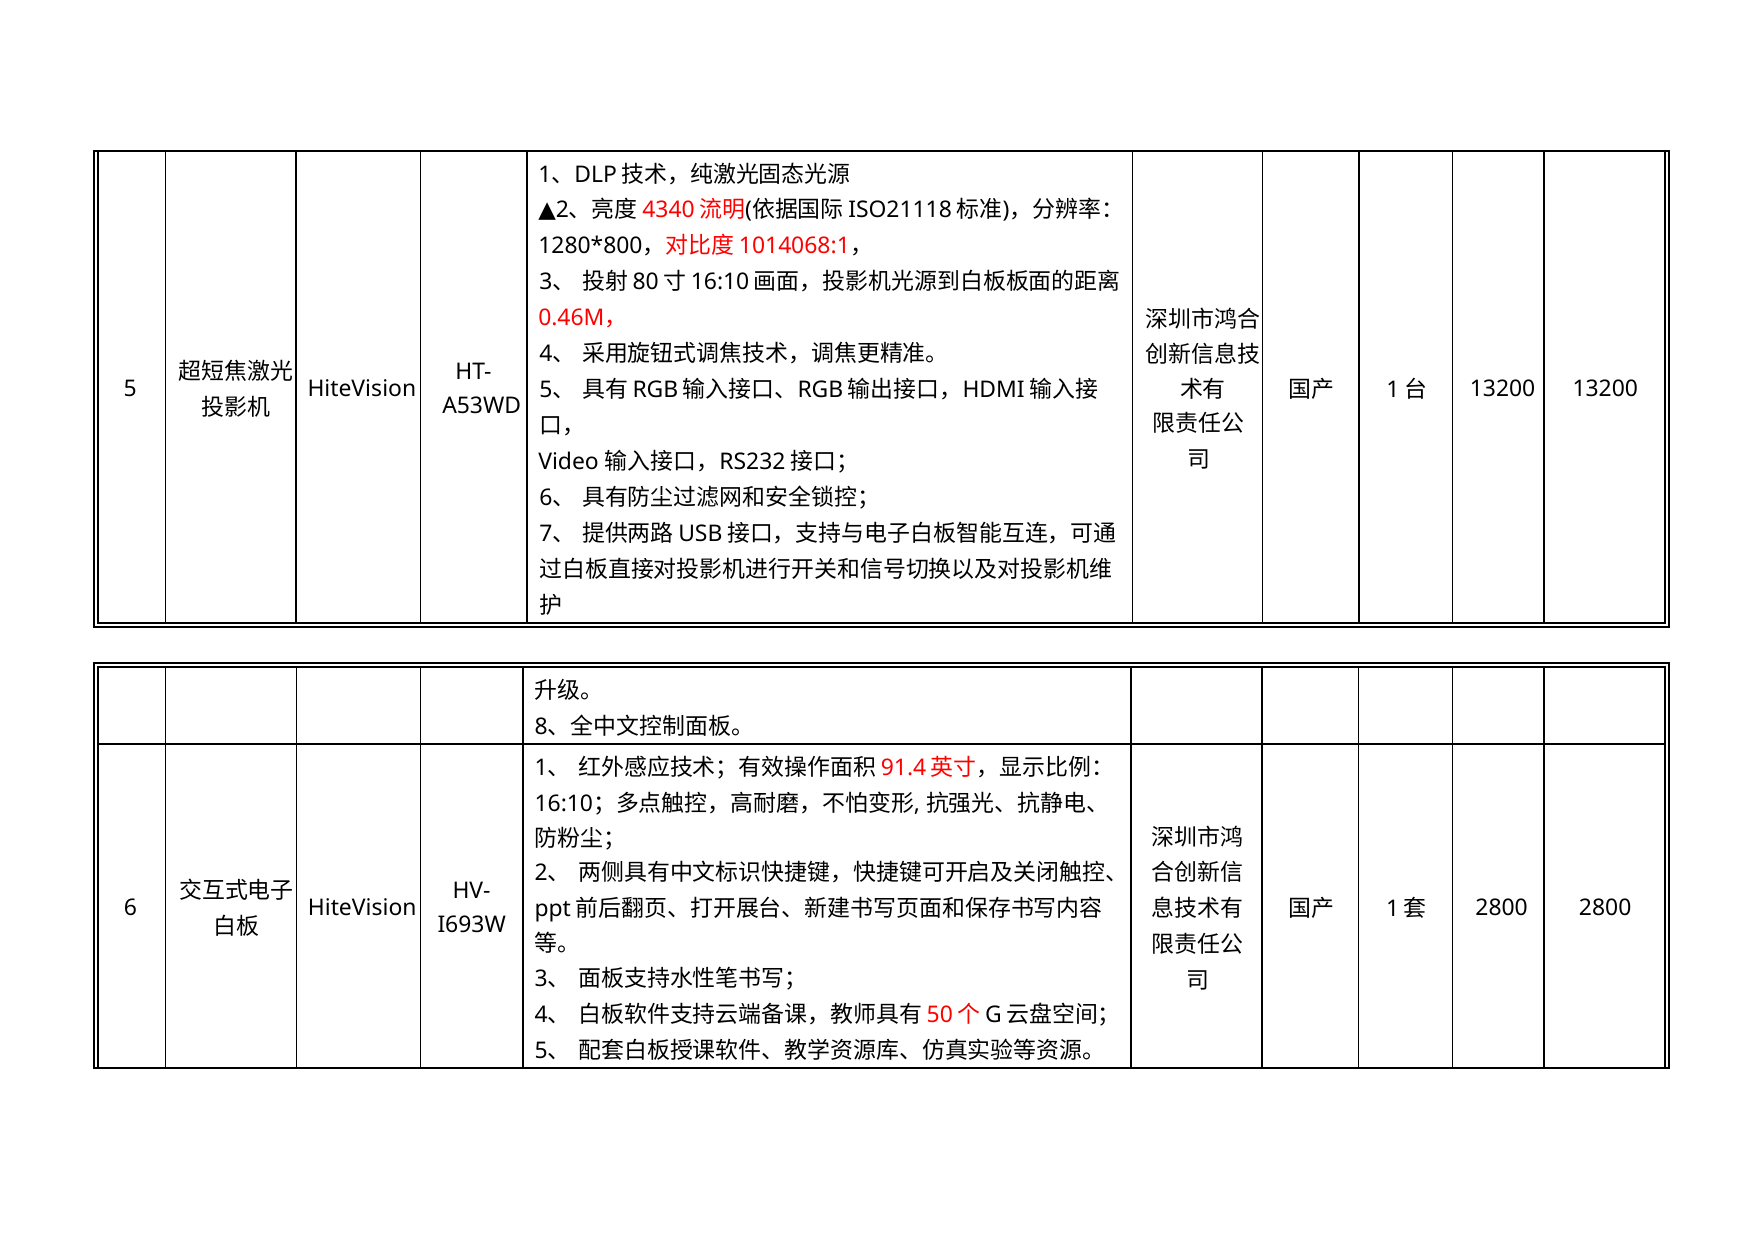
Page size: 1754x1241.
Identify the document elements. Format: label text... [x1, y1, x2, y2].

table_header [1263, 668, 1358, 743]
table_header [1132, 668, 1261, 743]
table_cell HT- A53WD [421, 152, 526, 622]
table_cell 2800 [1453, 745, 1543, 1067]
table_cell 13200 [1545, 152, 1664, 622]
table_cell 深圳市鸿合创新信息技术有 限责任公司 [1133, 152, 1262, 622]
table_cell 国产 [1263, 152, 1358, 622]
table_cell HiteVision [297, 745, 420, 1067]
table_header [1453, 668, 1543, 743]
table_cell 1、DLP技术，纯激光固态光源 ▲2、亮度4340流明(依据国际ISO21118标准)，分辨率： 1280*800，对比度1014068:1， 投射80寸16:10画面，投影机光源到白板板面的距离 0.46M， 采用旋钮式调焦技术，调焦更精准。 具有RGB输入接口、RGB输出接口，HDMI输入接口， Video 输入接口，RS232接口； 具有防尘过滤网和安全锁控； 提供两路USB接口，支持与电子白板智能互连，可通过白板直接对投影机进行开关和信号切换以及对投影机维护 [528, 152, 1132, 622]
table_header [99, 668, 165, 743]
table_cell 深圳市鸿合创新信息技术有限责任公司 [1132, 745, 1261, 1067]
table_header [1359, 668, 1452, 743]
table_cell 6 [99, 745, 165, 1067]
table_header [297, 668, 420, 743]
table_cell 1套 [1359, 745, 1452, 1067]
table_cell 国产 [1263, 745, 1358, 1067]
table_cell 超短焦激光投影机 [166, 152, 295, 622]
table_cell 红外感应技术；有效操作面积91.4英寸，显示比例： 16:10；多点触控，高耐磨，不怕变形, 抗强光、抗静电、防粉尘； 两侧具有中文标识快捷键，快捷键可开启及关闭触控、 ppt前后翻页、打开展台、新建书写页面和保存书写内容等。 面板支持水性笔书写； 白板软件支持云端备课，教师具有50个G云盘空间； 配套白板授课软件、教学资源库、仿真实验等资源。 [524, 745, 1130, 1067]
table_header [1545, 668, 1664, 743]
table_cell HV- I693W [421, 745, 522, 1067]
table_header [421, 668, 522, 743]
table_cell 5 [99, 152, 165, 622]
table_cell 13200 [1453, 152, 1543, 622]
table_header [166, 668, 296, 743]
table_cell 1台 [1360, 152, 1452, 622]
table_cell 交互式电子白板 [166, 745, 296, 1067]
table_cell 2800 [1545, 745, 1664, 1067]
table_header 升级。 8、全中文控制面板。 [524, 668, 1130, 743]
table_cell HiteVision [297, 152, 420, 622]
